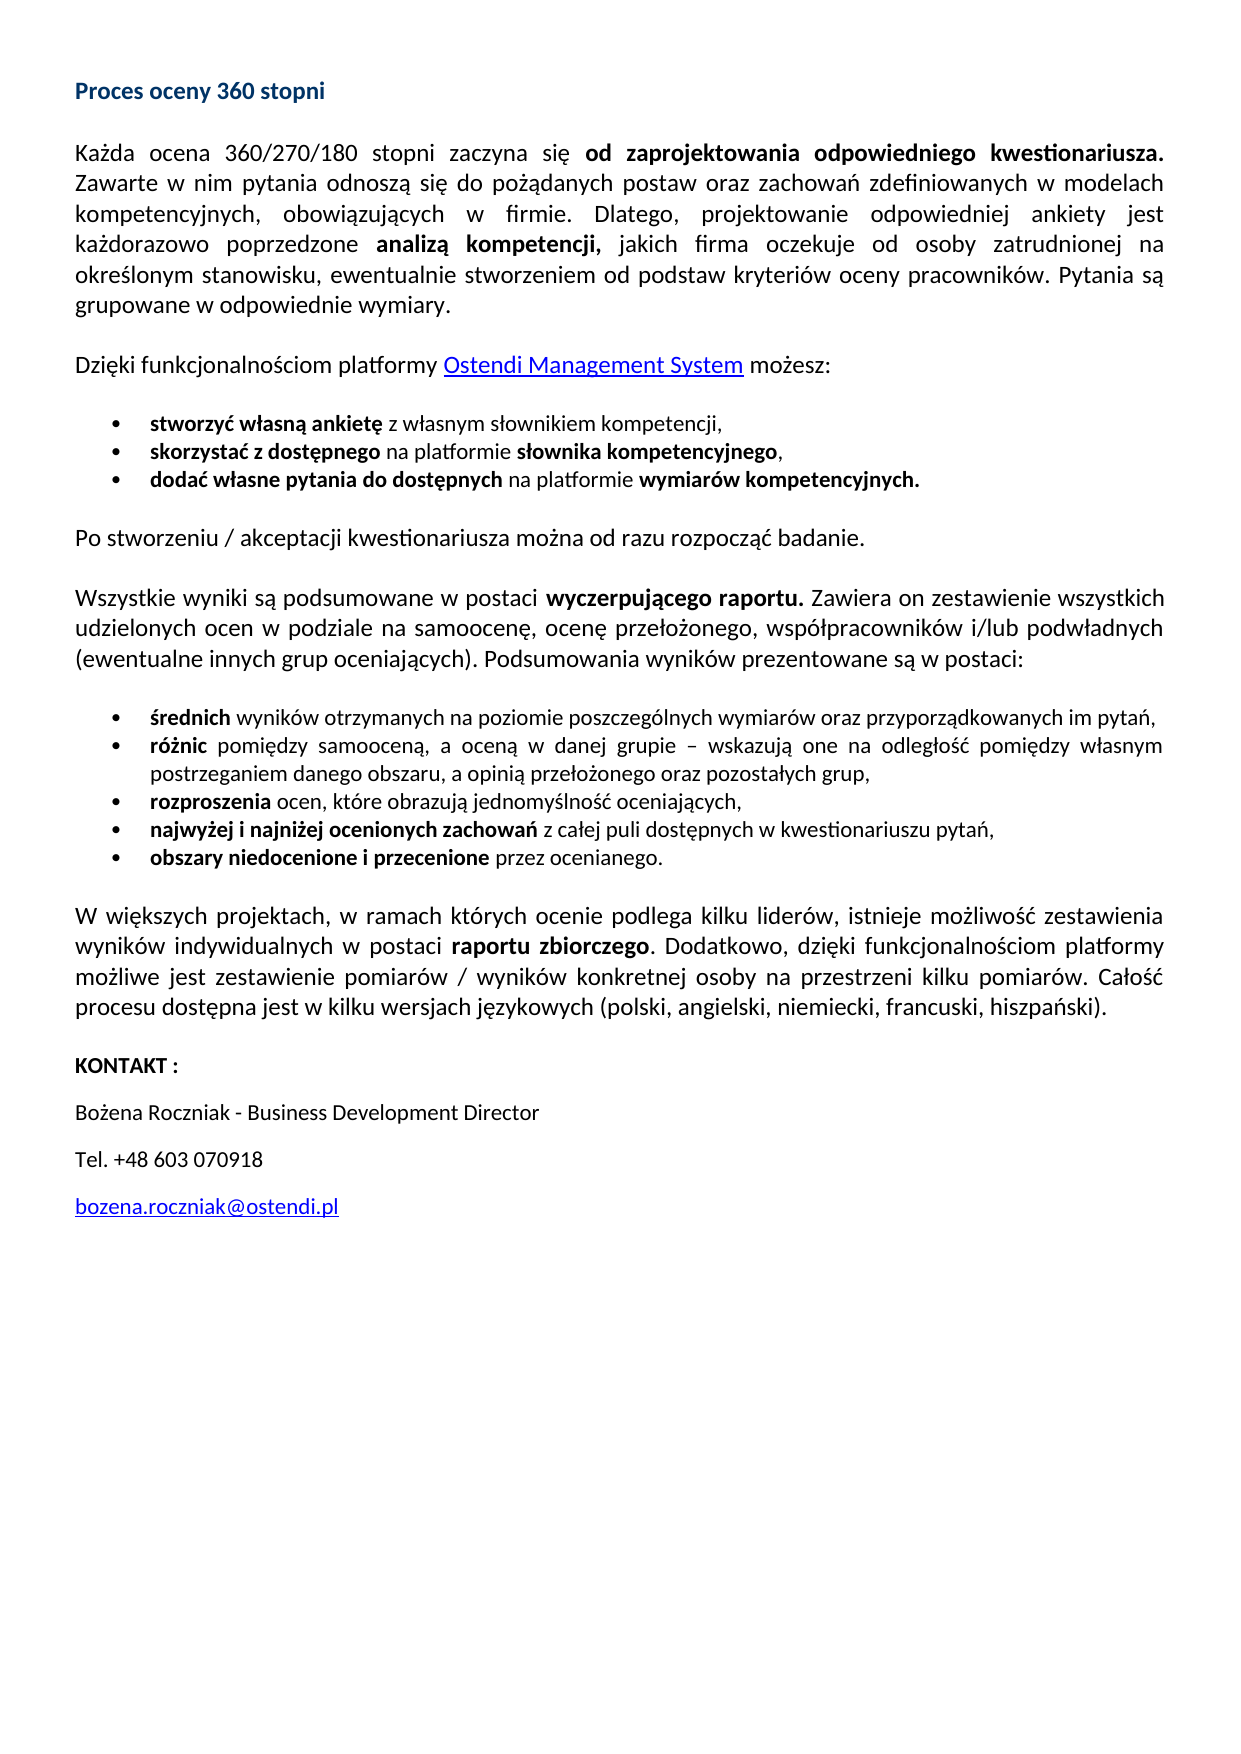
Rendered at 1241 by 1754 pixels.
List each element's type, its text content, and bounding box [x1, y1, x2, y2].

list różnic pomiędzy samooceną, a oceną w danej grupie – wskazują one na odległość pomiędzy własnym postrzeganiem danego obszaru, a opinią przełożonego oraz pozostałych grup, [112, 731, 1165, 787]
subtitle Proces oceny 360 stopni [75, 75, 1165, 106]
text Bożena Roczniak - Business Development Director [75, 1098, 1165, 1126]
list dodać własne pytania do dostępnych na platformie wymiarów kompetencyjnych. [112, 465, 1165, 493]
text Wszystkie wyniki są podsumowane w postaci wyczerpującego raportu. Zawiera on zestawienie wszystkich udzielonych ocen w podziale na samoocenę, ocenę przełożonego, współpracowników i/lub podwładnych (ewentualne innych grup oceniających). Podsumowania wyników prezentowane są w postaci: [75, 582, 1165, 673]
text bozena.roczniak@ostendi.pl [75, 1192, 1165, 1220]
list rozproszenia ocen, które obrazują jednomyślność oceniających, [112, 787, 1165, 815]
text W większych projektach, w ramach których ocenie podlega kilku liderów, istnieje możliwość zestawienia wyników indywidualnych w postaci raportu zbiorczego. Dodatkowo, dzięki funkcjonalnościom platformy możliwe jest zestawienie pomiarów / wyników konkretnej osoby na przestrzeni kilku pomiarów. Całość procesu dostępna jest w kilku wersjach językowych (polski, angielski, niemiecki, francuski, hiszpański). [75, 900, 1165, 1022]
list stworzyć własną ankietę z własnym słownikiem kompetencji, [112, 409, 1165, 437]
text Każda ocena 360/270/180 stopni zaczyna się od zaprojektowania odpowiedniego kwestionariusza. Zawarte w nim pytania odnoszą się do pożądanych postaw oraz zachowań zdefiniowanych w modelach kompetencyjnych, obowiązujących w firmie. Dlatego, projektowanie odpowiedniej ankiety jest każdorazowo poprzedzone analizą kompetencji, jakich firma oczekuje od osoby zatrudnionej na określonym stanowisku, ewentualnie stworzeniem od podstaw kryteriów oceny pracowników. Pytania są grupowane w odpowiednie wymiary. [75, 137, 1165, 320]
text Po stworzeniu / akceptacji kwestionariusza można od razu rozpocząć badanie. [75, 522, 1165, 553]
list skorzystać z dostępnego na platformie słownika kompetencyjnego, [112, 437, 1165, 465]
list obszary niedocenione i przecenione przez ocenianego. [112, 843, 1165, 871]
list średnich wyników otrzymanych na poziomie poszczególnych wymiarów oraz przyporządkowanych im pytań, [112, 703, 1165, 731]
list najwyżej i najniżej ocenionych zachowań z całej puli dostępnych w kwestionariuszu pytań, [112, 815, 1165, 843]
text KONTAKT : [75, 1051, 1165, 1079]
text Tel. +48 603 070918 [75, 1145, 1165, 1173]
text Dzięki funkcjonalnościom platformy Ostendi Management System możesz: [75, 349, 1165, 380]
